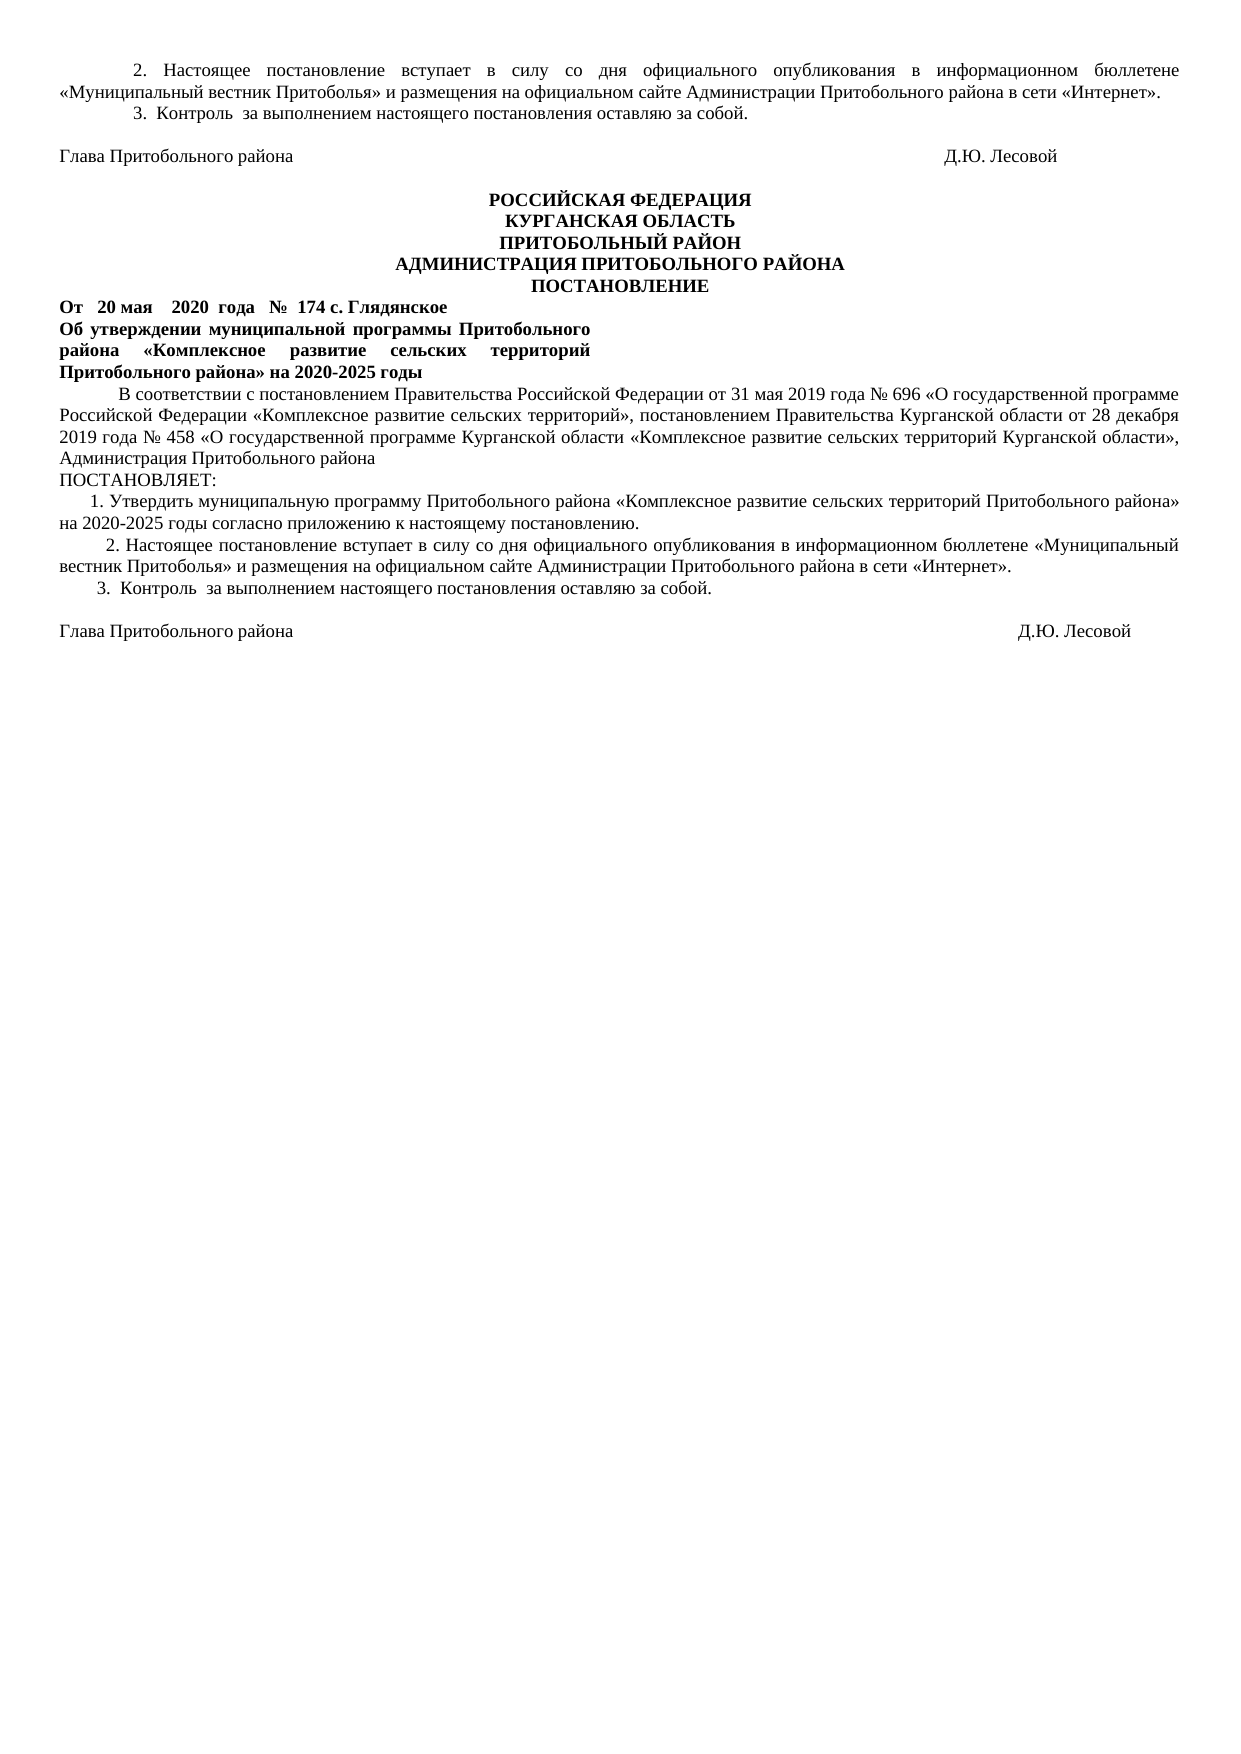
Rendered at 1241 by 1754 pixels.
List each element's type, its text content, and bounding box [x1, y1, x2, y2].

text 1. Утвердить муниципальную программу Притобольного района «Комплексное развитие сельских территорий Притобольного района» на 2020-2025 годы согласно приложению к настоящему постановлению. [59, 490, 1181, 533]
text От 20 мая 2020 года № 174 с. Глядянское [59, 296, 1181, 318]
text В соответствии с постановлением Правительства Российской Федерации от 31 мая 2019 года № 696 «О государственной программе Российской Федерации «Комплексное развитие сельских территорий», постановлением Правительства Курганской области от 28 декабря 2019 года № 458 «О государственной программе Курганской области «Комплексное развитие сельских территорий Курганской области», Администрация Притобольного района [59, 382, 1181, 469]
text ПОСТАНОВЛЯЕТ: [59, 469, 1181, 490]
text АДМИНИСТРАЦИЯ ПРИТОБОЛЬНОГО РАЙОНА [59, 253, 1181, 275]
text ПОСТАНОВЛЕНИЕ [59, 275, 1181, 296]
text 3. Контроль за выполнением настоящего постановления оставляю за собой. [59, 102, 1181, 124]
text 2. Настоящее постановление вступает в силу со дня официального опубликования в информационном бюллетене «Муниципальный вестник Притоболья» и размещения на официальном сайте Администрации Притобольного района в сети «Интернет». [59, 59, 1181, 102]
text Глава Притобольного района Д.Ю. Лесовой [59, 620, 1181, 641]
text Глава Притобольного района Д.Ю. Лесовой [59, 145, 1181, 167]
text 3. Контроль за выполнением настоящего постановления оставляю за собой. [59, 577, 1181, 598]
text Об утверждении муниципальной программы Притобольного района «Комплексное развитие сельских территорий Притобольного района» на 2020-2025 годы [59, 318, 591, 382]
text ПРИТОБОЛЬНЫЙ РАЙОН [59, 232, 1181, 253]
text КУРГАНСКАЯ ОБЛАСТЬ [59, 210, 1181, 232]
text 2. Настоящее постановление вступает в силу со дня официального опубликования в информационном бюллетене «Муниципальный вестник Притоболья» и размещения на официальном сайте Администрации Притобольного района в сети «Интернет». [59, 533, 1181, 577]
text РОССИЙСКАЯ ФЕДЕРАЦИЯ [59, 188, 1181, 210]
